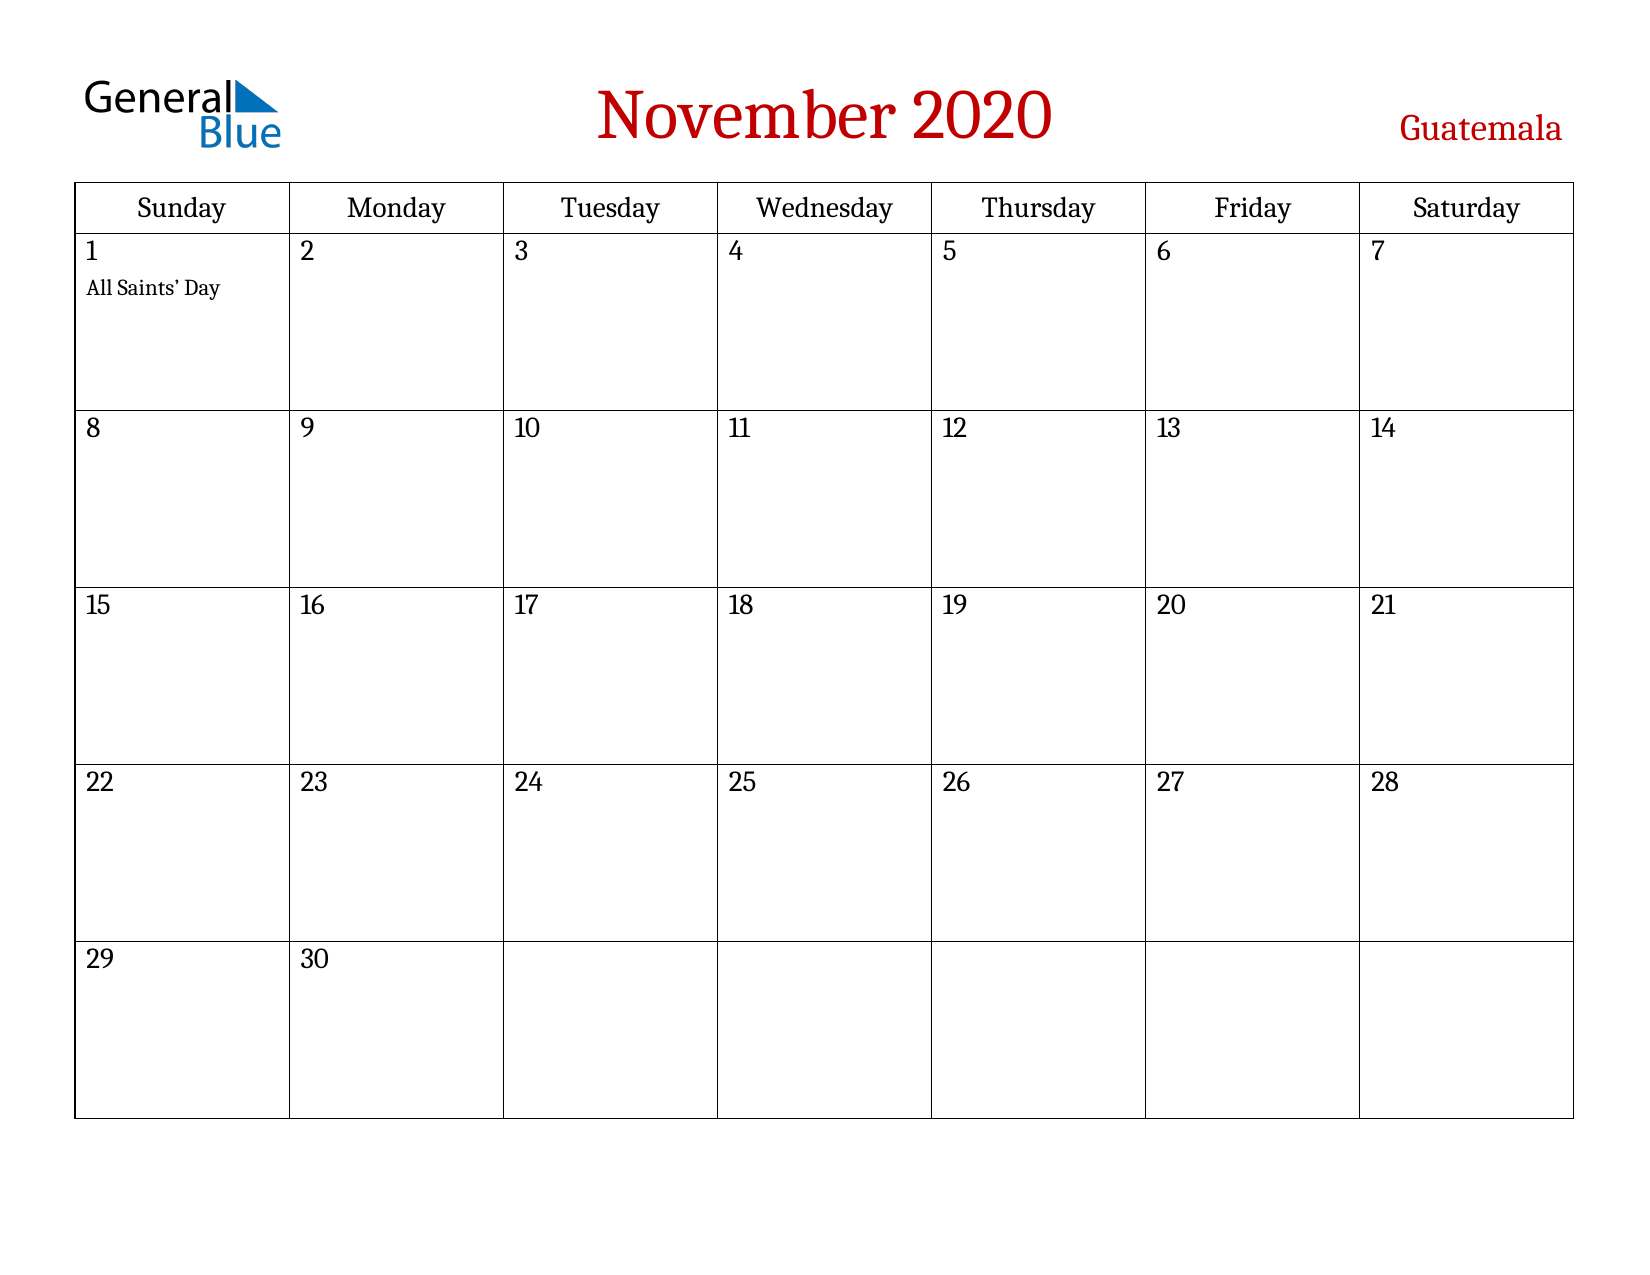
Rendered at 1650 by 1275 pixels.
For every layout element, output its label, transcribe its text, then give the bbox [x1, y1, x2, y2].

table_cell 26 [932, 765, 1145, 806]
table_cell [718, 983, 931, 1118]
table_cell 8 [76, 411, 289, 452]
table_cell [1360, 983, 1573, 1118]
table_cell [1360, 275, 1573, 410]
table_cell [718, 629, 931, 764]
table_cell 10 [504, 411, 717, 452]
table_cell [290, 275, 503, 410]
table_cell 11 [718, 411, 931, 452]
table_cell [504, 629, 717, 764]
table_cell 18 [718, 588, 931, 629]
table_cell 17 [504, 588, 717, 629]
table_cell [290, 983, 503, 1118]
table_cell 30 [290, 942, 503, 983]
table_cell Tuesday [504, 183, 717, 233]
table_cell 9 [290, 411, 503, 452]
table_cell [504, 983, 717, 1118]
table_cell [932, 983, 1145, 1118]
table_cell Monday [290, 183, 503, 233]
table_cell Saturday [1360, 183, 1573, 233]
table_cell [1360, 942, 1573, 983]
table_cell Sunday [76, 183, 289, 233]
table_cell 16 [290, 588, 503, 629]
table_cell 20 [1146, 588, 1359, 629]
table_cell 23 [290, 765, 503, 806]
table_cell [1146, 629, 1359, 764]
table_cell [1146, 983, 1359, 1118]
table_cell [504, 452, 717, 587]
table_cell [718, 275, 931, 410]
table_cell 7 [1360, 234, 1573, 275]
table_cell 2 [290, 234, 503, 275]
table_cell 1 [76, 234, 289, 275]
table_cell [504, 275, 717, 410]
table_cell [76, 806, 289, 941]
table_cell [1146, 806, 1359, 941]
table_cell 22 [76, 765, 289, 806]
table_cell 25 [718, 765, 931, 806]
table_cell [718, 452, 931, 587]
table_cell [718, 806, 931, 941]
table_cell [718, 942, 931, 983]
table_cell 27 [1146, 765, 1359, 806]
table_cell [76, 629, 289, 764]
table_cell 19 [932, 588, 1145, 629]
table_cell [1360, 629, 1573, 764]
table_cell [290, 452, 503, 587]
table_cell 12 [932, 411, 1145, 452]
table_cell Wednesday [718, 183, 931, 233]
table_cell [932, 275, 1145, 410]
table_cell 6 [1146, 234, 1359, 275]
table_cell 21 [1360, 588, 1573, 629]
table_cell [932, 806, 1145, 941]
table_cell Friday [1146, 183, 1359, 233]
table_cell [504, 806, 717, 941]
table_cell 29 [76, 942, 289, 983]
table_cell [76, 983, 289, 1118]
table_cell [1146, 452, 1359, 587]
table_header Guatemala [1146, 75, 1574, 182]
table_cell [1146, 275, 1359, 410]
table_cell 14 [1360, 411, 1573, 452]
table_cell 3 [504, 234, 717, 275]
table_cell Thursday [932, 183, 1145, 233]
table_cell 28 [1360, 765, 1573, 806]
table_cell [932, 452, 1145, 587]
table_cell [504, 942, 717, 983]
table_cell All Saints’ Day [76, 275, 289, 410]
table_cell [932, 942, 1145, 983]
table_cell [1146, 942, 1359, 983]
table_cell 4 [718, 234, 931, 275]
table_cell 13 [1146, 411, 1359, 452]
table_header [75, 75, 503, 182]
table_cell [76, 452, 289, 587]
table_cell [932, 629, 1145, 764]
table_cell [290, 806, 503, 941]
table_cell 5 [932, 234, 1145, 275]
table_cell [1360, 452, 1573, 587]
picture [85, 80, 281, 148]
table_cell [1360, 806, 1573, 941]
table_header November 2020 [503, 75, 1146, 182]
table_cell 24 [504, 765, 717, 806]
table_cell 15 [76, 588, 289, 629]
table_cell [290, 629, 503, 764]
